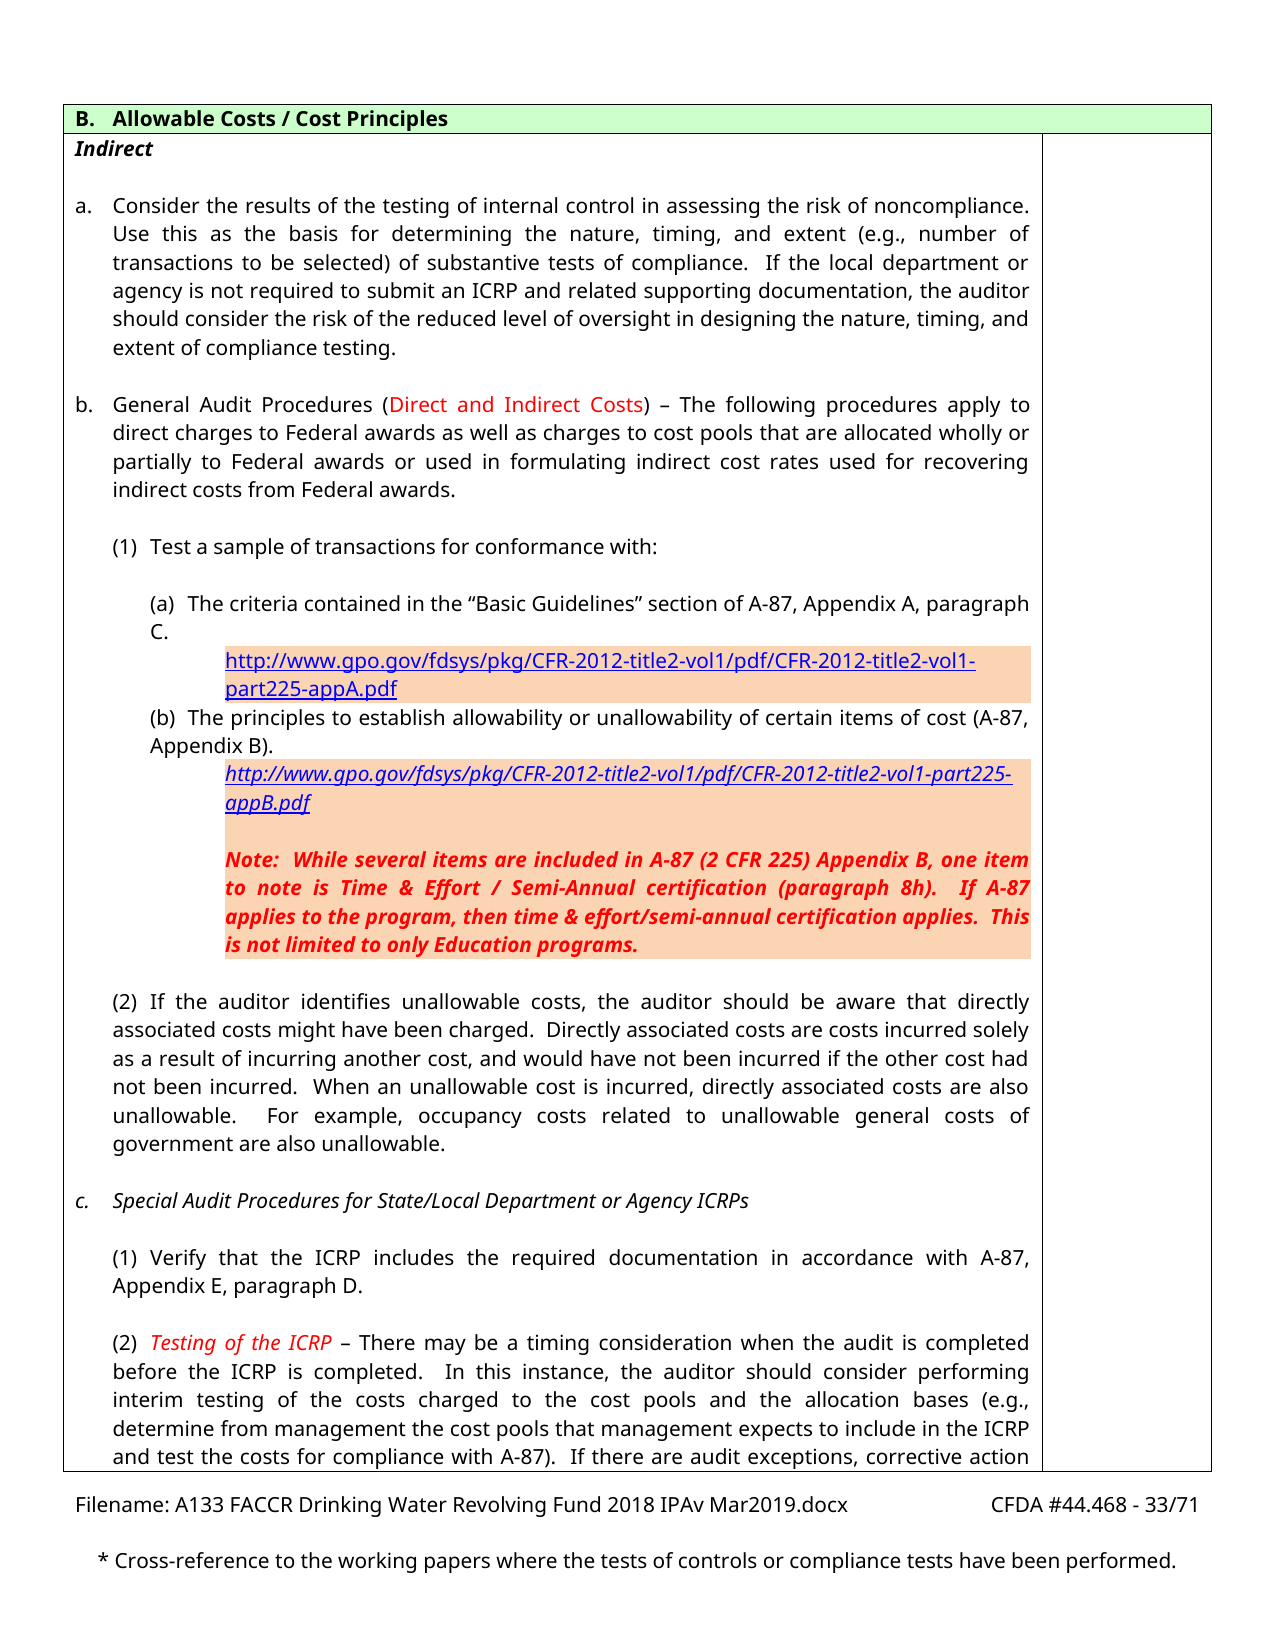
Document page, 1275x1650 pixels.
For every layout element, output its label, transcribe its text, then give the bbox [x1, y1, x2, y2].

table_cell [1043, 134, 1211, 1471]
table_header B. Allowable Costs / Cost Principles [64, 105, 1211, 133]
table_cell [64, 134, 1042, 1471]
